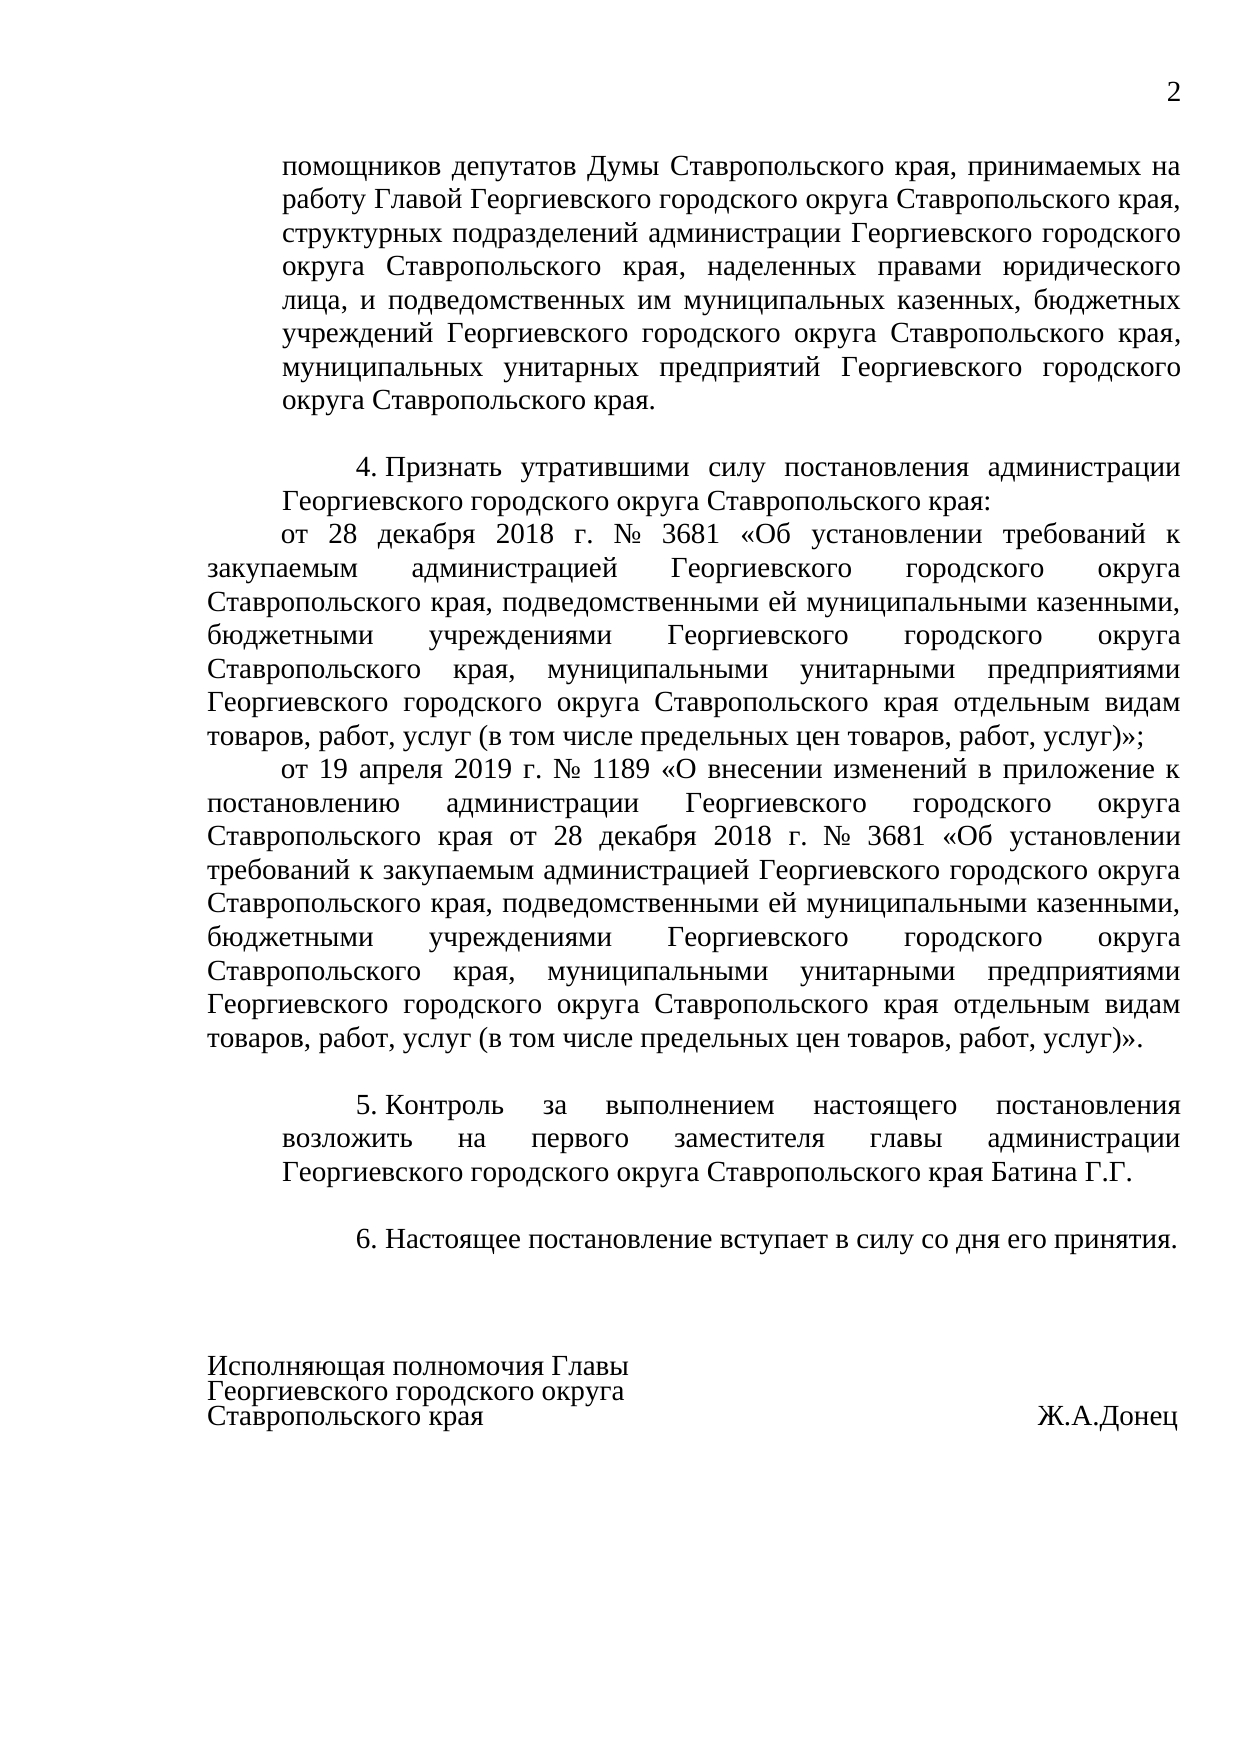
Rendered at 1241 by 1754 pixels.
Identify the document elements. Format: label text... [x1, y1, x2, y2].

list Контроль за выполнением настоящего постановления возложить на первого заместителя главы администрации Георгиевского городского округа Ставропольского края Батина Г.Г. [282, 1087, 1181, 1187]
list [282, 148, 1181, 416]
text Ставропольского края Ж.А.Донец [207, 1405, 1181, 1430]
text от 28 декабря 2018 г. № 3681 «Об установлении требований к закупаемым администрацией Георгиевского городского округа Ставропольского края, подведомственными ей муниципальными казенными, бюджетными учреждениями Георгиевского городского округа Ставропольского края, муниципальными унитарными предприятиями Георгиевского городского округа Ставропольского края отдельным видам товаров, работ, услуг (в том числе предельных цен товаров, работ, услуг)»; [207, 517, 1181, 751]
list Признать утратившими силу постановления администрации Георгиевского городского округа Ставропольского края: [282, 449, 1181, 517]
text Исполняющая полномочия Главы [207, 1355, 1181, 1380]
text Георгиевского городского округа [207, 1380, 1181, 1405]
text от 19 апреля 2019 г. № 1189 «О внесении изменений в приложение к постановлению администрации Георгиевского городского округа Ставропольского края от 28 декабря 2018 г. № 3681 «Об установлении требований к закупаемым администрацией Георгиевского городского округа Ставропольского края, подведомственными ей муниципальными казенными, бюджетными учреждениями Георгиевского городского округа Ставропольского края, муниципальными унитарными предприятиями Георгиевского городского округа Ставропольского края отдельным видам товаров, работ, услуг (в том числе предельных цен товаров, работ, услуг)». [207, 751, 1181, 1053]
list Настоящее постановление вступает в силу со дня его принятия. [282, 1221, 1181, 1254]
